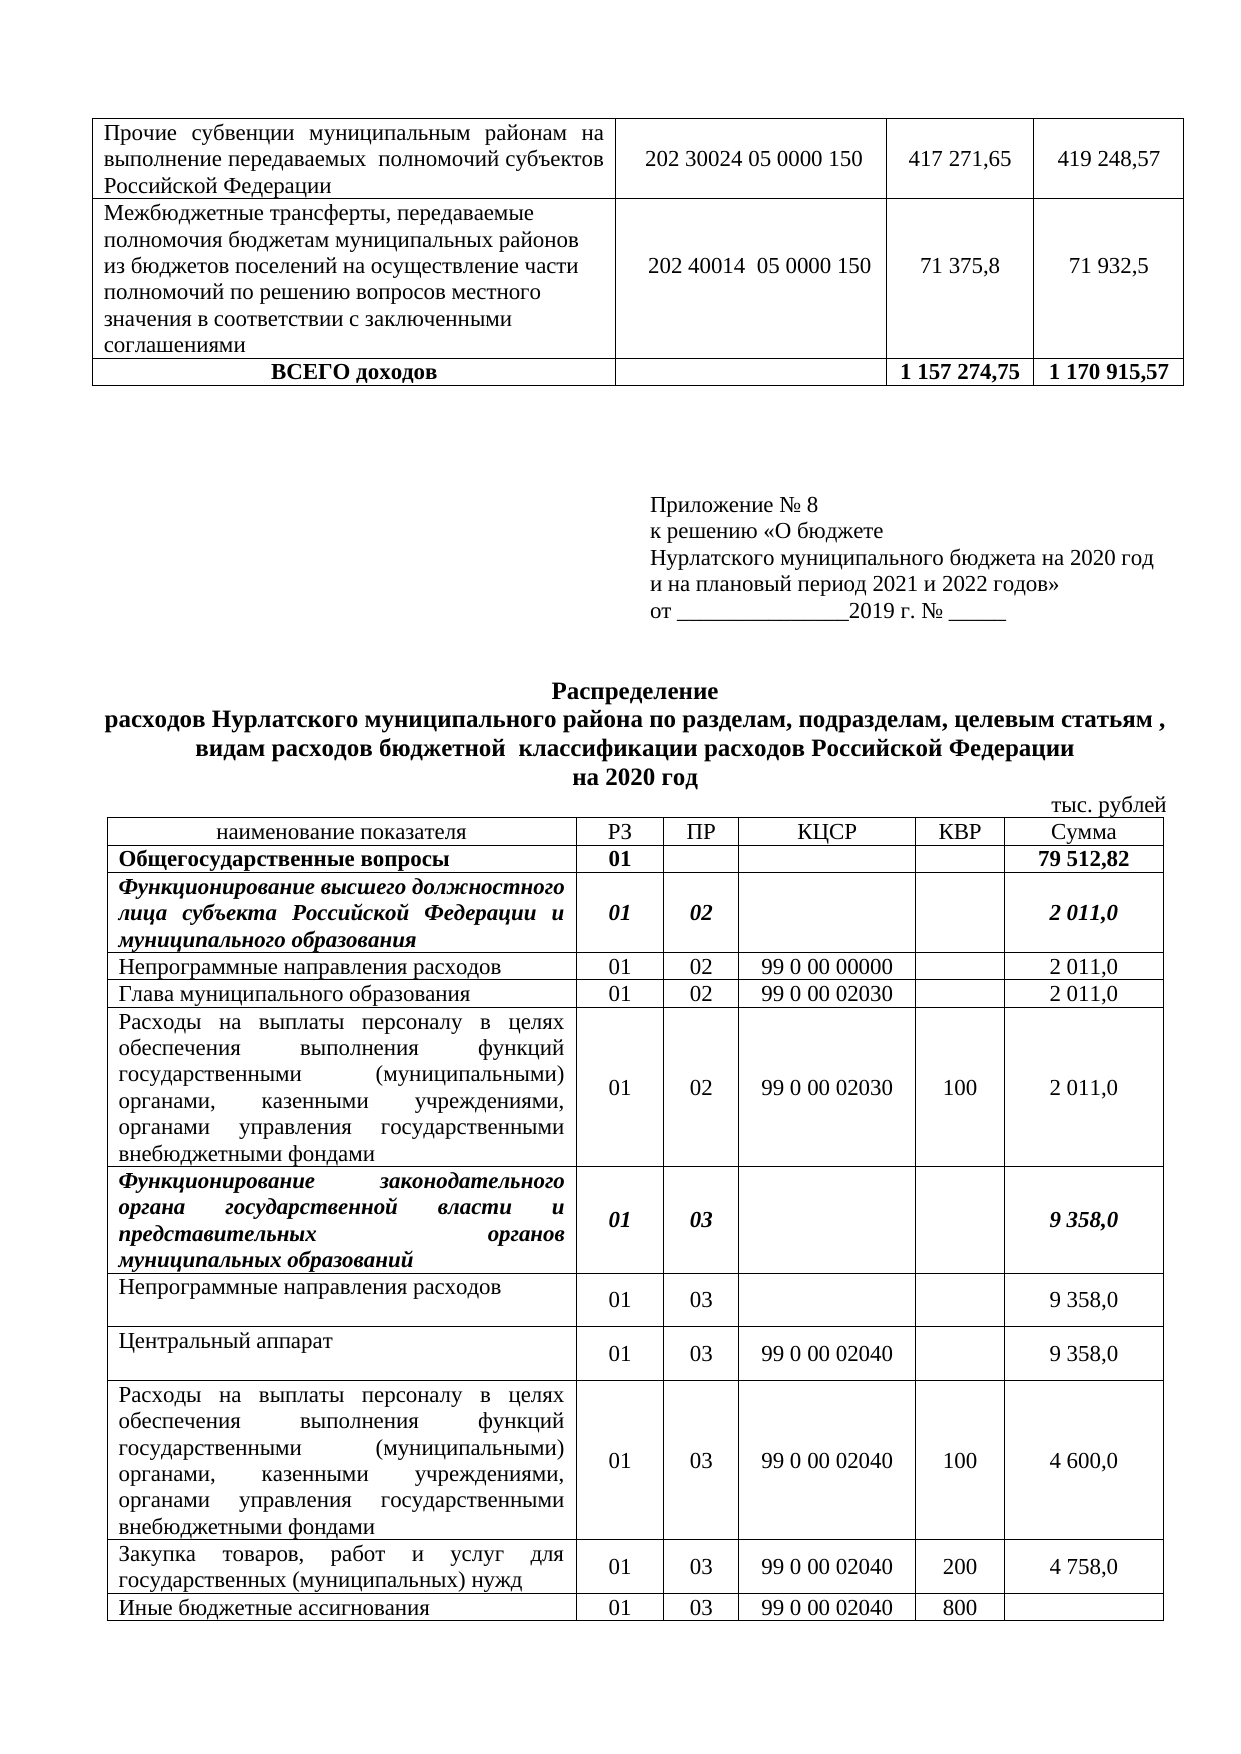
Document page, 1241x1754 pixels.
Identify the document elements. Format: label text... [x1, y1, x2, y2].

table_header КЦСР [739, 818, 915, 844]
table_cell 2 011,0 [1005, 1008, 1163, 1166]
table_cell [1005, 1594, 1163, 1620]
table_cell 99 0 00 02030 [739, 1008, 915, 1166]
table_cell 99 0 00 02040 [739, 1381, 915, 1539]
table_cell 99 0 00 02030 [739, 980, 915, 1007]
table_cell 01 [577, 1594, 663, 1620]
table_header ПР [664, 818, 738, 844]
table_cell Прочие субвенции муниципальным районам на выполнение передаваемых полномочий субъектов Российской Федерации [93, 119, 615, 198]
text тыс. рублей [103, 791, 1167, 817]
table_cell 99 0 00 00000 [739, 953, 915, 979]
table_cell Общегосударственные вопросы [108, 846, 576, 872]
table_cell 2 011,0 [1005, 953, 1163, 979]
table_cell Центральный аппарат [108, 1327, 576, 1380]
table_cell 2 011,0 [1005, 980, 1163, 1007]
text на 2020 год [103, 762, 1167, 791]
table_cell Функционирование высшего должностного лица субъекта Российской Федерации и муниципального образования [108, 873, 576, 952]
table_cell 71 375,8 [887, 199, 1033, 357]
table_cell Закупка товаров, работ и услуг для государственных (муниципальных) нужд [108, 1540, 576, 1593]
text Приложение № 8 [650, 491, 1167, 518]
table_cell 79 512,82 [1005, 846, 1163, 872]
text Распределение [103, 676, 1167, 704]
table_cell 99 0 00 02040 [739, 1327, 915, 1380]
table_cell Непрограммные направления расходов [108, 1274, 576, 1326]
text расходов Нурлатского муниципального района по разделам, подразделам, целевым статьям , видам расходов бюджетной классификации расходов Российской Федерации [103, 704, 1167, 762]
table_cell 9 358,0 [1005, 1167, 1163, 1272]
text Нурлатского муниципального бюджета на 2020 год [650, 544, 1167, 570]
table_cell [739, 873, 915, 952]
table_header КВР [916, 818, 1004, 844]
table_cell 417 271,65 [887, 119, 1033, 198]
table_cell 01 [577, 846, 663, 872]
table_cell 01 [577, 1008, 663, 1166]
table_cell [916, 873, 1004, 952]
table_cell 1 157 274,75 [887, 359, 1033, 385]
table_cell 03 [664, 1327, 738, 1380]
table_cell [916, 846, 1004, 872]
table_cell [916, 980, 1004, 1007]
table_cell 200 [916, 1540, 1004, 1593]
text к решению «О бюджете [650, 518, 1167, 544]
table_cell 01 [577, 1540, 663, 1593]
table_cell [916, 1274, 1004, 1326]
text от _______________2019 г. № _____ [650, 597, 1167, 623]
table_cell 02 [664, 980, 738, 1007]
table_cell 01 [577, 980, 663, 1007]
table_header наименование показателя [108, 818, 576, 844]
table_cell 800 [916, 1594, 1004, 1620]
table_cell Межбюджетные трансферты, передаваемые полномочия бюджетам муниципальных районов из бюджетов поселений на осуществление части полномочий по решению вопросов местного значения в соответствии с заключенными соглашениями [93, 199, 615, 357]
table_cell 01 [577, 953, 663, 979]
table_cell 03 [664, 1274, 738, 1326]
table_cell [916, 953, 1004, 979]
table_cell [739, 1167, 915, 1272]
table_cell 01 [577, 1274, 663, 1326]
table_cell Глава муниципального образования [108, 980, 576, 1007]
table_cell Функционирование законодательного органа государственной власти и представительных органов муниципальных образований [108, 1167, 576, 1272]
table_cell 99 0 00 02040 [739, 1594, 915, 1620]
table_cell 03 [664, 1381, 738, 1539]
table_cell [739, 1274, 915, 1326]
table_cell 2 011,0 [1005, 873, 1163, 952]
table_cell 419 248,57 [1034, 119, 1183, 198]
table_cell [616, 359, 886, 385]
table_cell 9 358,0 [1005, 1327, 1163, 1380]
table_cell [916, 1327, 1004, 1380]
table_header Сумма [1005, 818, 1163, 844]
table_cell 100 [916, 1008, 1004, 1166]
table_cell 99 0 00 02040 [739, 1540, 915, 1593]
table_cell Непрограммные направления расходов [108, 953, 576, 979]
table_cell 02 [664, 1008, 738, 1166]
table_cell 9 358,0 [1005, 1274, 1163, 1326]
text и на плановый период 2021 и 2022 годов» [650, 570, 1167, 597]
table_cell 03 [664, 1167, 738, 1272]
table_header РЗ [577, 818, 663, 844]
table_cell 01 [577, 1381, 663, 1539]
table_cell 202 40014 05 0000 150 [616, 199, 886, 357]
table_cell 03 [664, 1594, 738, 1620]
table_cell 03 [664, 1540, 738, 1593]
table_cell ВСЕГО доходов [93, 359, 615, 385]
table_cell [916, 1167, 1004, 1272]
table_cell 1 170 915,57 [1034, 359, 1183, 385]
table_cell 71 932,5 [1034, 199, 1183, 357]
table_cell 4 758,0 [1005, 1540, 1163, 1593]
table_cell 01 [577, 1327, 663, 1380]
table_cell [739, 846, 915, 872]
table_cell 4 600,0 [1005, 1381, 1163, 1539]
table_cell [664, 846, 738, 872]
table_cell Иные бюджетные ассигнования [108, 1594, 576, 1620]
table_cell 202 30024 05 0000 150 [616, 119, 886, 198]
table_cell 01 [577, 1167, 663, 1272]
table_cell 02 [664, 873, 738, 952]
table_cell 100 [916, 1381, 1004, 1539]
table_cell 02 [664, 953, 738, 979]
table_cell 01 [577, 873, 663, 952]
